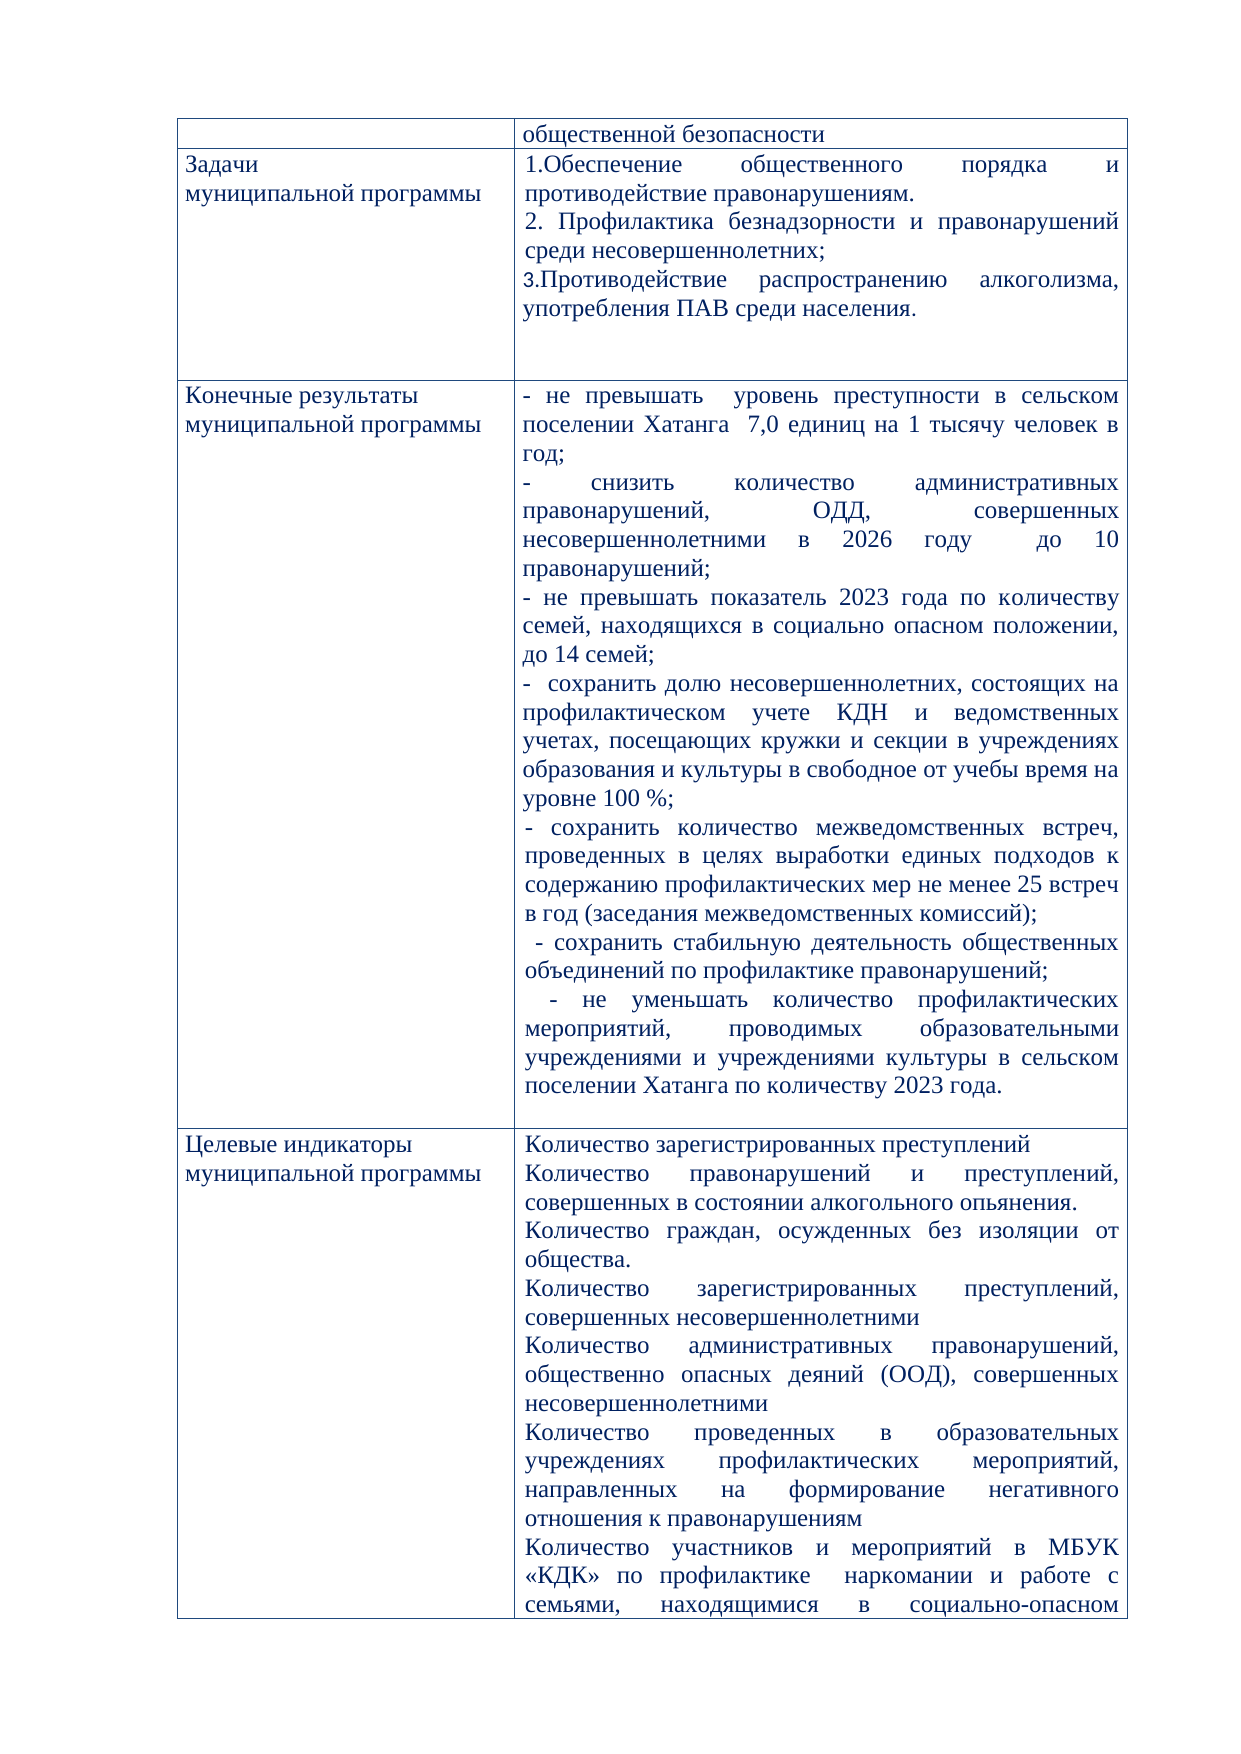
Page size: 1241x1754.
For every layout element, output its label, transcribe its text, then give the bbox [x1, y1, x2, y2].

table_cell 1.Обеспечение общественного порядка и противодействие правонарушениям. 2. Профилактика безнадзорности и правонарушений среди несовершеннолетних; 3.Противодействие распространению алкоголизма, употребления ПАВ среди населения. [515, 149, 1127, 379]
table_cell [515, 1129, 1127, 1618]
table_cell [515, 119, 1127, 148]
table_cell - не превышать уровень преступности в сельском поселении Хатанга 7,0 единиц на 1 тысячу человек в год; - снизить количество административных правонарушений, ОДД, совершенных несовершеннолетними в 2026 году до 10 правонарушений; - не превышать показатель 2023 года по количеству семей, находящихся в социально опасном положении, до 14 семей; - сохранить долю несовершеннолетних, состоящих на профилактическом учете КДН и ведомственных учетах, посещающих кружки и секции в учреждениях образования и культуры в свободное от учебы время на уровне 100 %; - сохранить количество межведомственных встреч, проведенных в целях выработки единых подходов к содержанию профилактических мер не менее 25 встреч в год (заседания межведомственных комиссий); - сохранить стабильную деятельность общественных объединений по профилактике правонарушений; - не уменьшать количество профилактических мероприятий, проводимых образовательными учреждениями и учреждениями культуры в сельском поселении Хатанга по количеству 2023 года. [515, 381, 1127, 1128]
table_cell Конечные результаты муниципальной программы [178, 381, 514, 1128]
table_cell Задачи муниципальной программы [178, 149, 514, 379]
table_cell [178, 119, 514, 148]
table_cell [178, 1129, 514, 1618]
